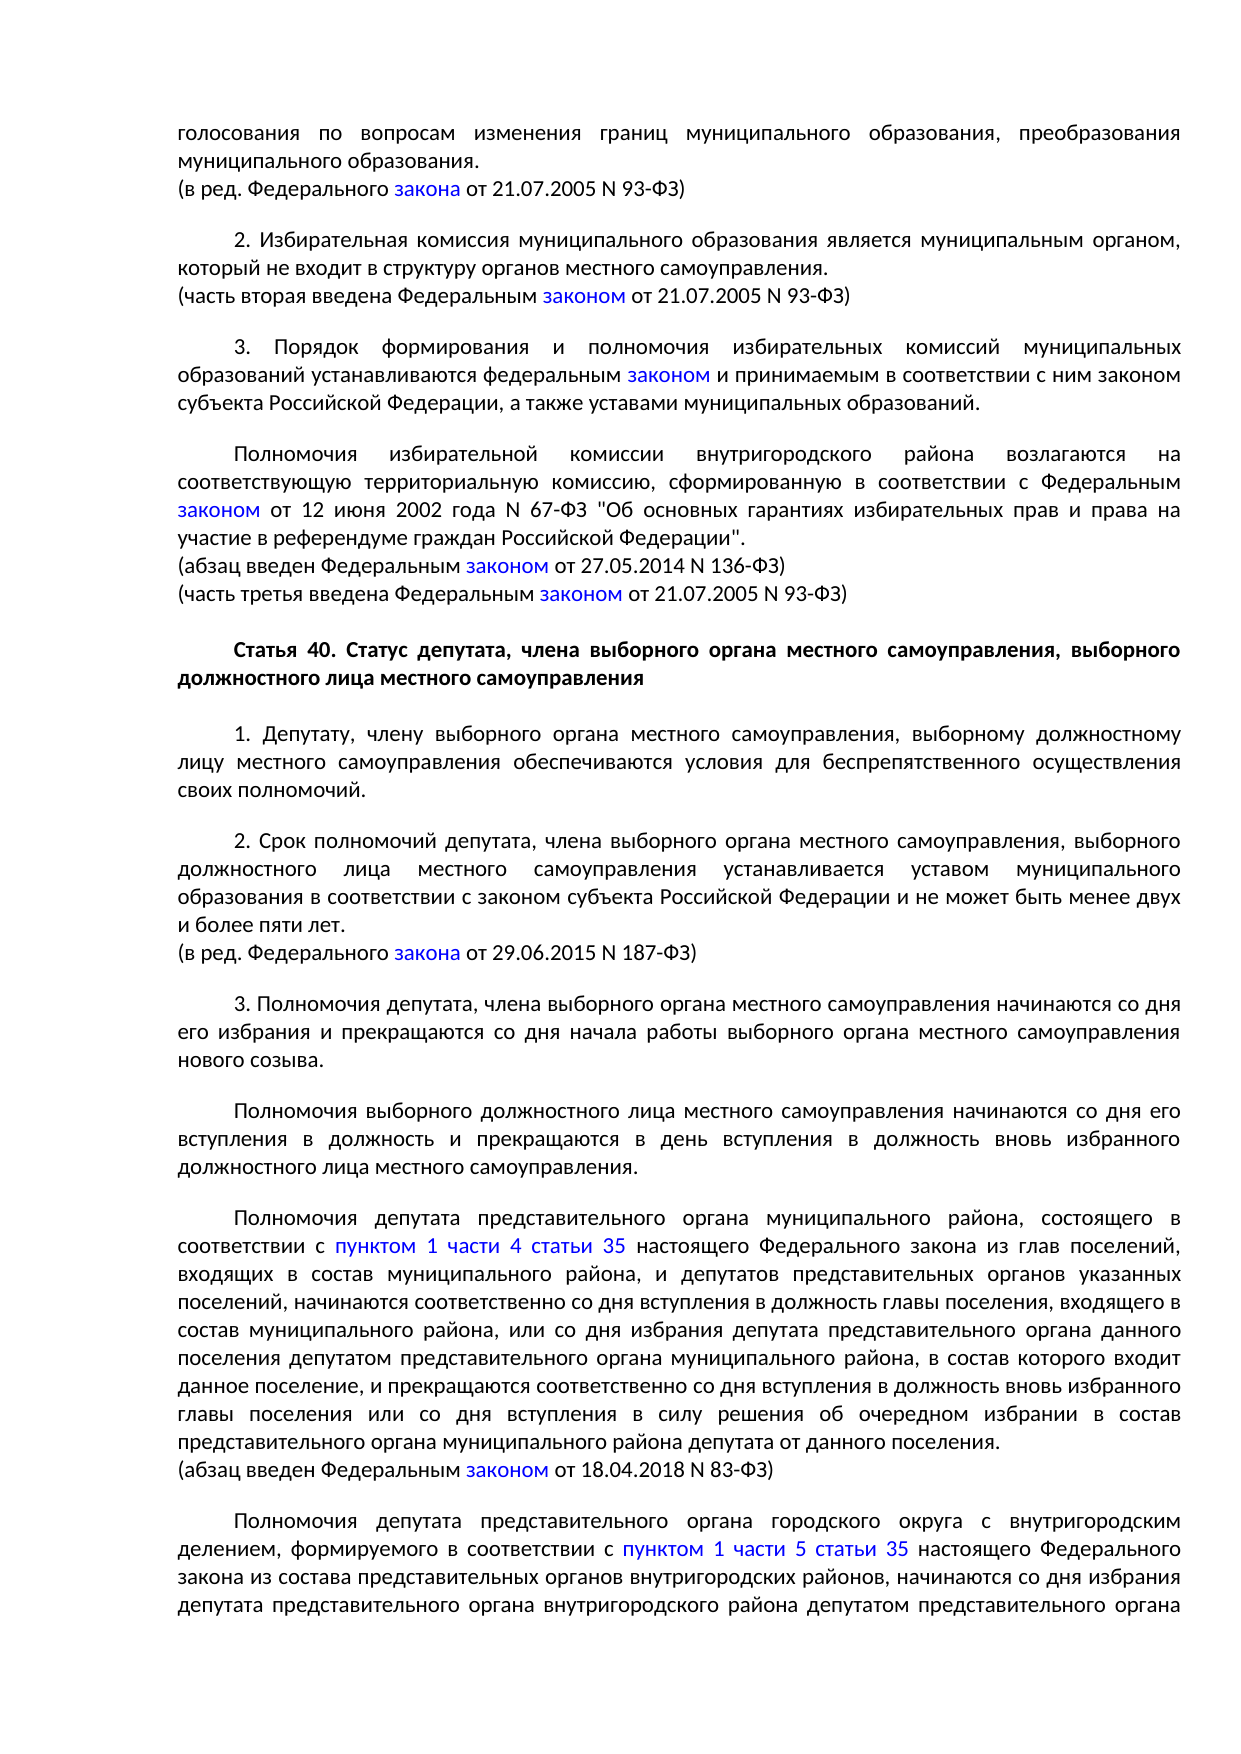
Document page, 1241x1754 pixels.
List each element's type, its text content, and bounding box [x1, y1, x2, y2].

text (в ред. Федерального закона от 21.07.2005 N 93-ФЗ) [177, 174, 1181, 202]
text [177, 118, 1181, 174]
text (часть вторая введена Федеральным законом от 21.07.2005 N 93-ФЗ) [177, 281, 1181, 309]
text (абзац введен Федеральным законом от 18.04.2018 N 83-ФЗ) [177, 1455, 1181, 1483]
text 3. Полномочия депутата, члена выборного органа местного самоуправления начинаются со дня его избрания и прекращаются со дня начала работы выборного органа местного самоуправления нового созыва. [177, 989, 1181, 1073]
text (часть третья введена Федеральным законом от 21.07.2005 N 93-ФЗ) [177, 579, 1181, 607]
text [177, 1506, 1181, 1618]
text (в ред. Федерального закона от 29.06.2015 N 187-ФЗ) [177, 938, 1181, 966]
text 2. Избирательная комиссия муниципального образования является муниципальным органом, который не входит в структуру органов местного самоуправления. [177, 225, 1181, 281]
text Полномочия избирательной комиссии внутригородского района возлагаются на соответствующую территориальную комиссию, сформированную в соответствии с Федеральным законом от 12 июня 2002 года N 67-ФЗ "Об основных гарантиях избирательных прав и права на участие в референдуме граждан Российской Федерации". [177, 439, 1181, 551]
text 1. Депутату, члену выборного органа местного самоуправления, выборному должностному лицу местного самоуправления обеспечиваются условия для беспрепятственного осуществления своих полномочий. [177, 719, 1181, 803]
text Полномочия депутата представительного органа муниципального района, состоящего в соответствии с пунктом 1 части 4 статьи 35 настоящего Федерального закона из глав поселений, входящих в состав муниципального района, и депутатов представительных органов указанных поселений, начинаются соответственно со дня вступления в должность главы поселения, входящего в состав муниципального района, или со дня избрания депутата представительного органа данного поселения депутатом представительного органа муниципального района, в состав которого входит данное поселение, и прекращаются соответственно со дня вступления в должность вновь избранного главы поселения или со дня вступления в силу решения об очередном избрании в состав представительного органа муниципального района депутата от данного поселения. [177, 1203, 1181, 1455]
text (абзац введен Федеральным законом от 27.05.2014 N 136-ФЗ) [177, 551, 1181, 579]
text 3. Порядок формирования и полномочия избирательных комиссий муниципальных образований устанавливаются федеральным законом и принимаемым в соответствии с ним законом субъекта Российской Федерации, а также уставами муниципальных образований. [177, 332, 1181, 416]
title Статья 40. Статус депутата, члена выборного органа местного самоуправления, выборного должностного лица местного самоуправления [177, 635, 1181, 691]
text Полномочия выборного должностного лица местного самоуправления начинаются со дня его вступления в должность и прекращаются в день вступления в должность вновь избранного должностного лица местного самоуправления. [177, 1096, 1181, 1180]
text 2. Срок полномочий депутата, члена выборного органа местного самоуправления, выборного должностного лица местного самоуправления устанавливается уставом муниципального образования в соответствии с законом субъекта Российской Федерации и не может быть менее двух и более пяти лет. [177, 826, 1181, 938]
